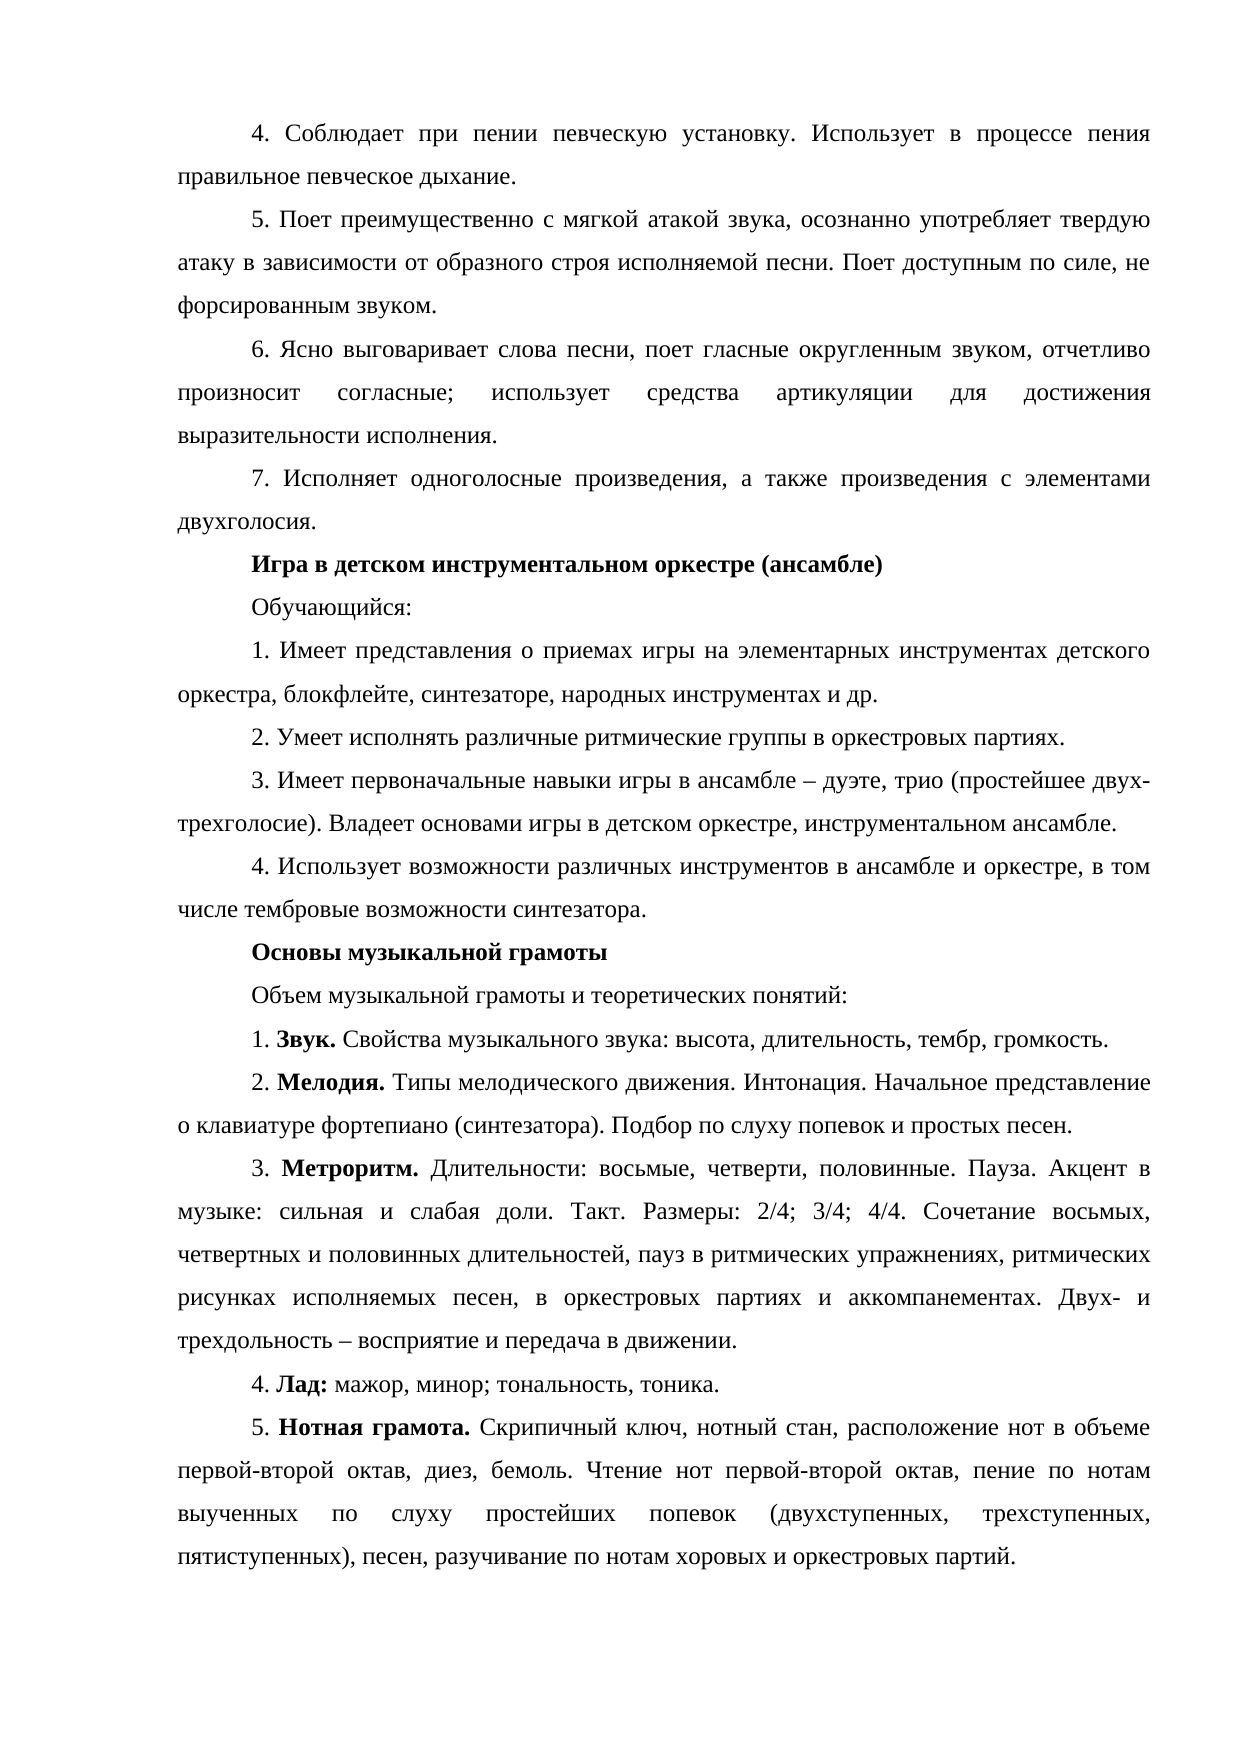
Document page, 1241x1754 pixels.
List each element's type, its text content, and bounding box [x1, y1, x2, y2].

text Игра в детском инструментальном оркестре (ансамбле) [177, 549, 1152, 578]
text 2. Умеет исполнять различные ритмические группы в оркестровых партиях. [177, 722, 1152, 751]
text 3. Имеет первоначальные навыки игры в ансамбле – дуэте, трио (простейшее двух-трехголосие). Владеет основами игры в детском оркестре, инструментальном ансамбле. [177, 765, 1152, 837]
text 4. Лад: мажор, минор; тональность, тоника. [177, 1369, 1152, 1397]
text 6. Ясно выговаривает слова песни, поет гласные округленным звуком, отчетливо произносит согласные; использует средства артикуляции для достижения выразительности исполнения. [177, 334, 1152, 449]
text 7. Исполняет одноголосные произведения, а также произведения с элементами двухголосия. [177, 463, 1152, 535]
text Основы музыкальной грамоты [177, 937, 1152, 966]
text 2. Мелодия. Типы мелодического движения. Интонация. Начальное представление о клавиатуре фортепиано (синтезатора). Подбор по слуху попевок и простых песен. [177, 1067, 1152, 1139]
text 1. Звук. Свойства музыкального звука: высота, длительность, тембр, громкость. [177, 1024, 1152, 1052]
text 4. Использует возможности различных инструментов в ансамбле и оркестре, в том числе тембровые возможности синтезатора. [177, 851, 1152, 923]
text 5. Поет преимущественно с мягкой атакой звука, осознанно употребляет твердую атаку в зависимости от образного строя исполняемой песни. Поет доступным по силе, не форсированным звуком. [177, 204, 1152, 319]
text Объем музыкальной грамоты и теоретических понятий: [177, 981, 1152, 1009]
text 5. Нотная грамота. Скрипичный ключ, нотный стан, расположение нот в объеме первой-второй октав, диез, бемоль. Чтение нот первой-второй октав, пение по нотам выученных по слуху простейших попевок (двухступенных, трехступенных, пятиступенных), песен, разучивание по нотам хоровых и оркестровых партий. [177, 1412, 1152, 1570]
text 3. Метроритм. Длительности: восьмые, четверти, половинные. Пауза. Акцент в музыке: сильная и слабая доли. Такт. Размеры: 2/4; 3/4; 4/4. Сочетание восьмых, четвертных и половинных длительностей, пауз в ритмических упражнениях, ритмических рисунках исполняемых песен, в оркестровых партиях и аккомпанементах. Двух- и трехдольность – восприятие и передача в движении. [177, 1153, 1152, 1354]
text 1. Имеет представления о приемах игры на элементарных инструментах детского оркестра, блокфлейте, синтезаторе, народных инструментах и др. [177, 636, 1152, 707]
text Обучающийся: [177, 592, 1152, 621]
text 4. Соблюдает при пении певческую установку. Использует в процессе пения правильное певческое дыхание. [177, 118, 1152, 190]
